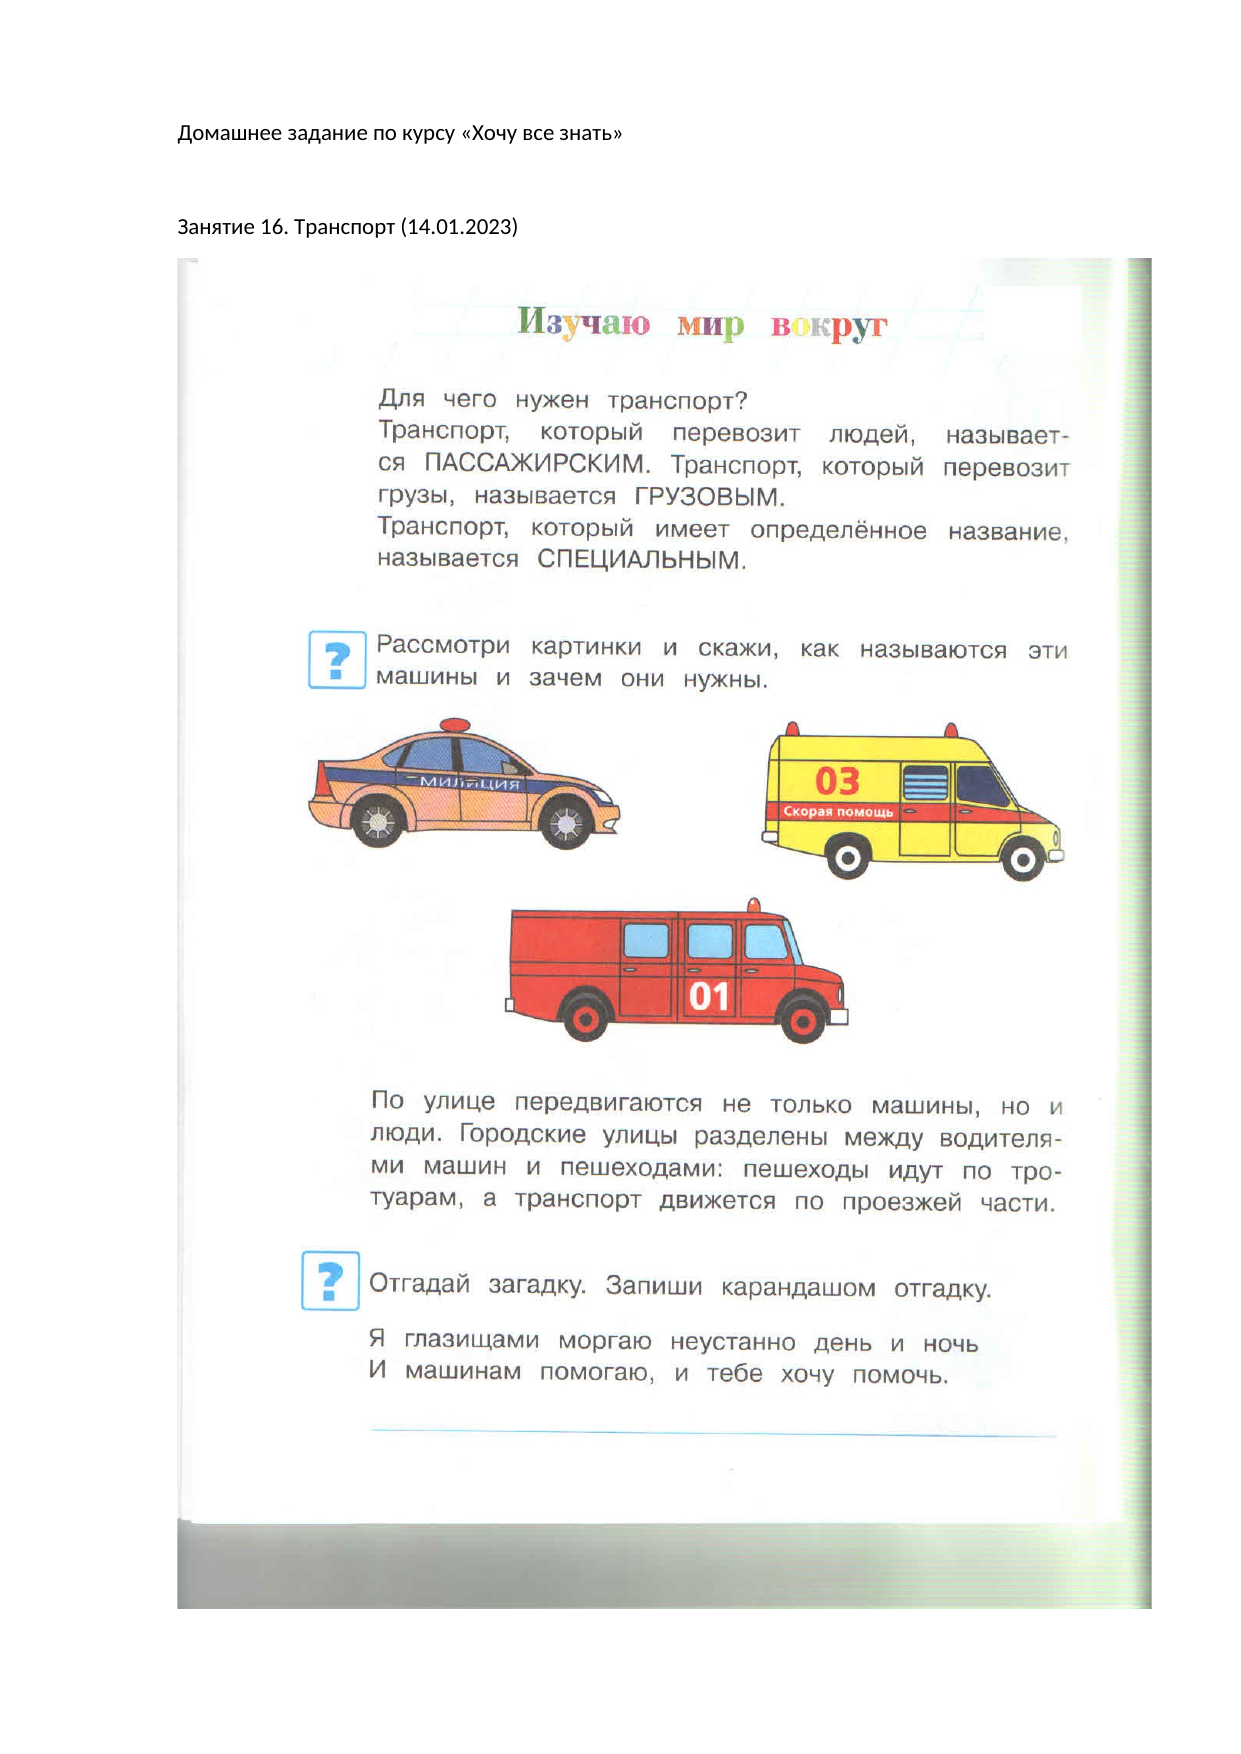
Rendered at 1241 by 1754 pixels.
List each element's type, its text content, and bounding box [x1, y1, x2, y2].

text Занятие 16. Транспорт (14.01.2023) [177, 212, 1152, 240]
picture [177, 258, 1152, 1609]
text Домашнее задание по курсу «Хочу все знать» [177, 118, 1152, 146]
